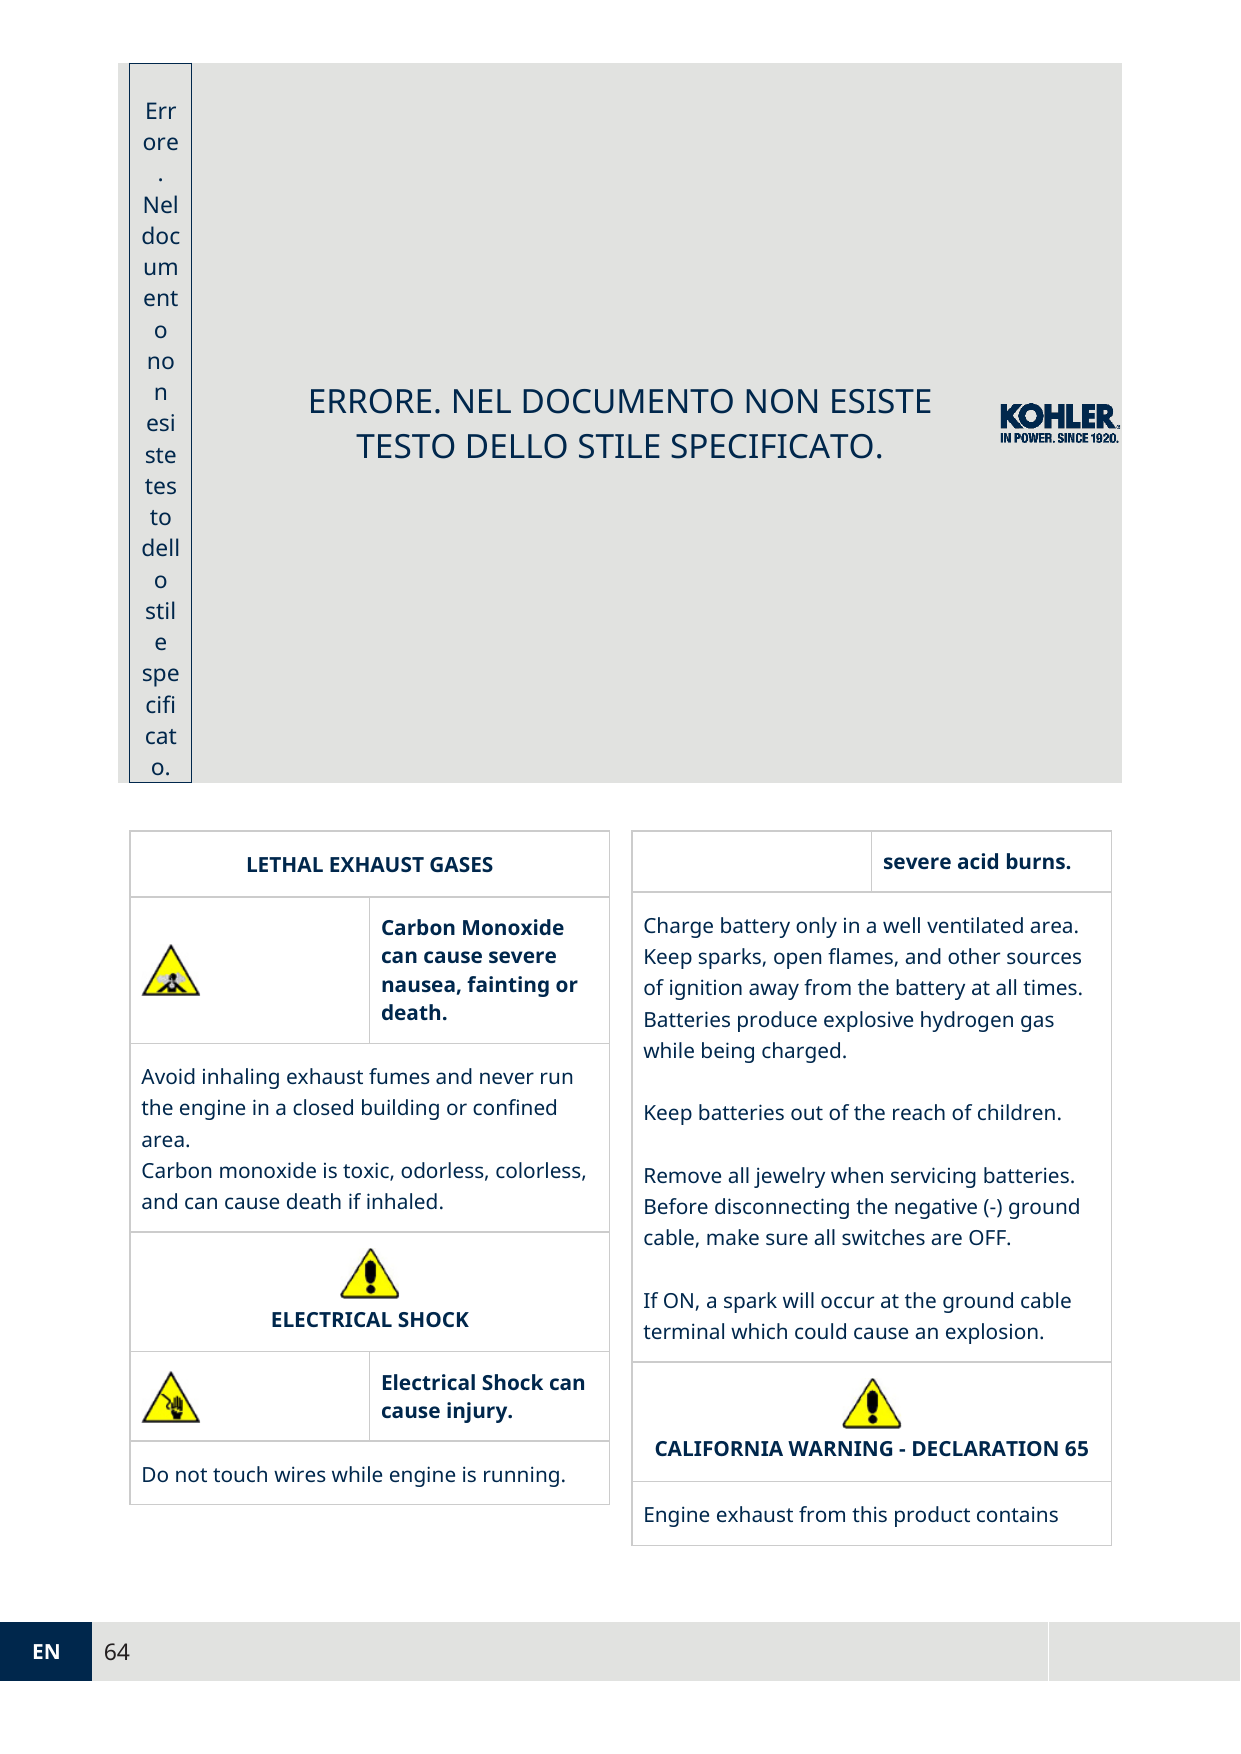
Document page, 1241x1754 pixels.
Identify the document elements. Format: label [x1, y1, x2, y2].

picture [842, 1378, 902, 1429]
table_header [620, 815, 1122, 1562]
picture [141, 1370, 201, 1423]
table_header [118, 815, 620, 1562]
picture [340, 1248, 400, 1299]
picture [141, 944, 201, 996]
picture [1000, 403, 1121, 443]
